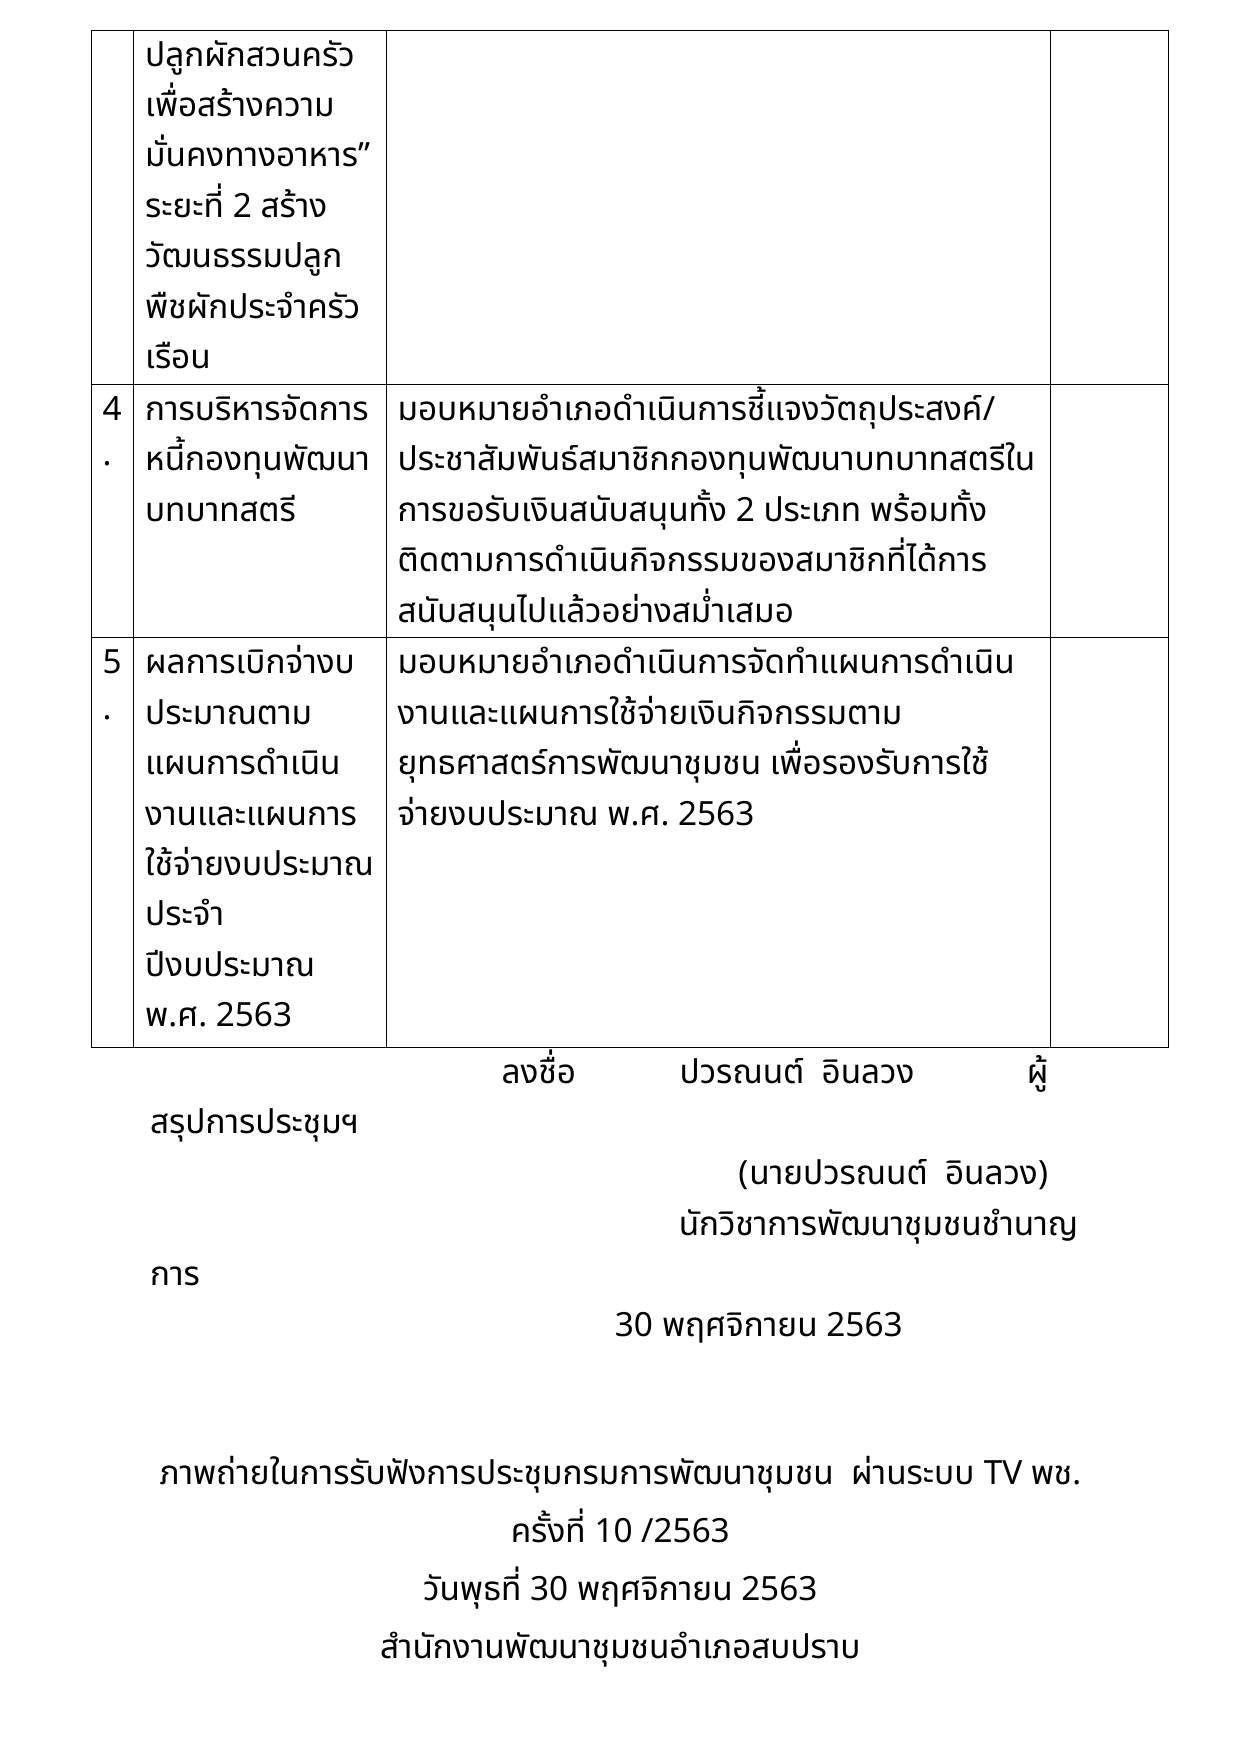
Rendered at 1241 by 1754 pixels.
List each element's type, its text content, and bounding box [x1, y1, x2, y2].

text สำนักงานพัฒนาชุมชนอำเภอสบปราบ [150, 1623, 1090, 1673]
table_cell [134, 31, 386, 384]
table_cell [387, 31, 1050, 384]
table_cell [1051, 638, 1168, 1047]
table_cell 4. [92, 385, 133, 637]
table_cell มอบหมายอำเภอดำเนินการจัดทำแผนการดำเนินงานและแผนการใช้จ่ายเงินกิจกรรมตามยุทธศาสตร์การพัฒนาชุมชน เพื่อรองรับการใช้จ่ายงบประมาณ พ.ศ. 2563 [387, 638, 1050, 1047]
table_cell การบริหารจัดการหนี้กองทุนพัฒนาบทบาทสตรี [134, 385, 386, 637]
table_cell ผลการเบิกจ่างบประมาณตามแผนการดำเนินงานและแผนการใช้จ่ายงบประมาณ ประจำปีงบประมาณ พ.ศ. 2563 [134, 638, 386, 1047]
text 30 พฤศจิกายน 2563 [150, 1300, 1090, 1351]
text ครั้งที่ 10 /2563 [150, 1507, 1090, 1557]
table_cell 3. [92, 31, 133, 384]
table_cell [1051, 31, 1168, 384]
table_cell มอบหมายอำเภอดำเนินการชี้แจงวัตถุประสงค์/ประชาสัมพันธ์สมาชิกกองทุนพัฒนาบทบาทสตรีในการขอรับเงินสนับสนุนทั้ง 2 ประเภท พร้อมทั้งติดตามการดำเนินกิจกรรมของสมาชิกที่ได้การสนับสนุนไปแล้วอย่างสม่ำเสมอ [387, 385, 1050, 637]
text วันพุธที่ 30 พฤศจิกายน 2563 [150, 1565, 1090, 1616]
text ลงชื่อ ปวรณนต์ อินลวง ผู้สรุปการประชุมฯ [150, 1048, 1090, 1149]
table_cell 5. [92, 638, 133, 1047]
text ภาพถ่ายในการรับฟังการประชุมกรมการพัฒนาชุมชน ผ่านระบบ TV พช. [150, 1449, 1090, 1499]
text นักวิชาการพัฒนาชุมชนชำนาญการ [150, 1199, 1090, 1300]
text (นายปวรณนต์ อินลวง) [150, 1149, 1090, 1199]
table_cell [1051, 385, 1168, 637]
